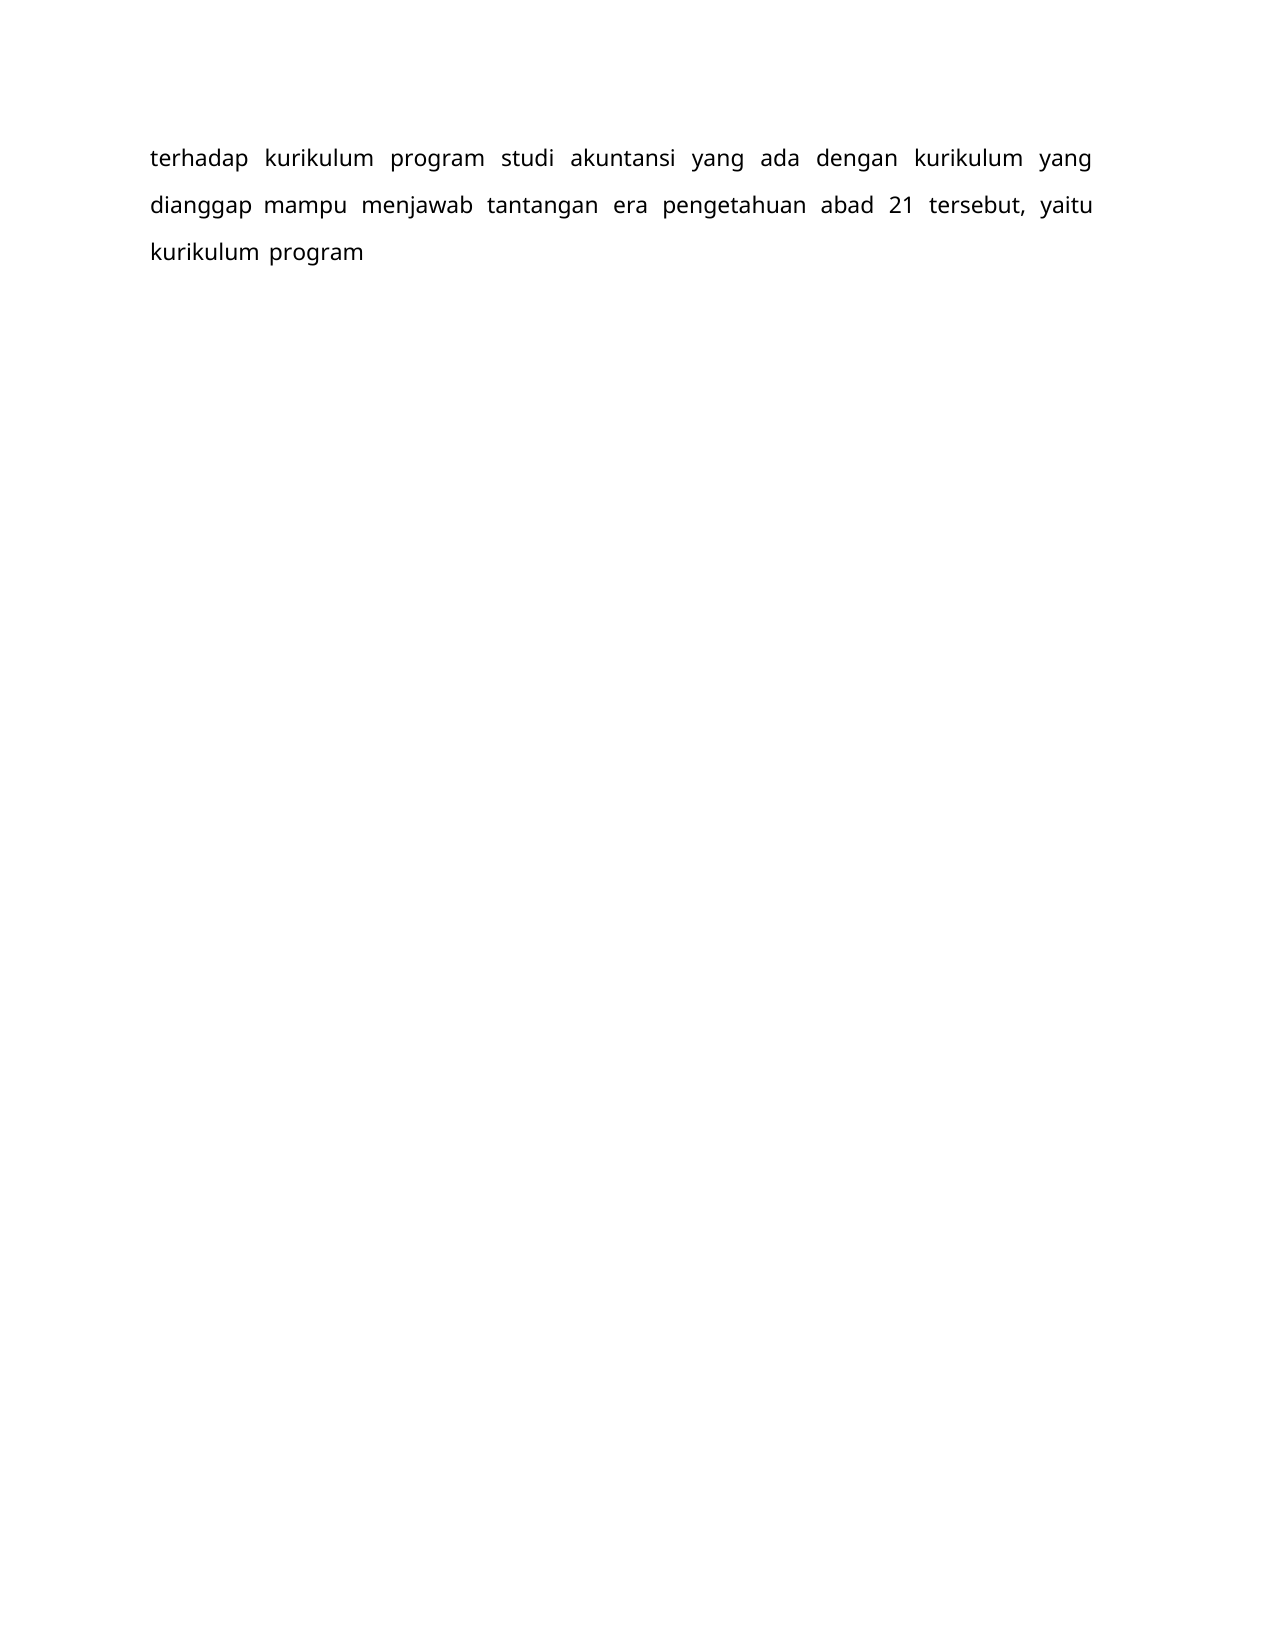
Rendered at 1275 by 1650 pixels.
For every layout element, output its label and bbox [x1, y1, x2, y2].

text [150, 142, 1093, 267]
